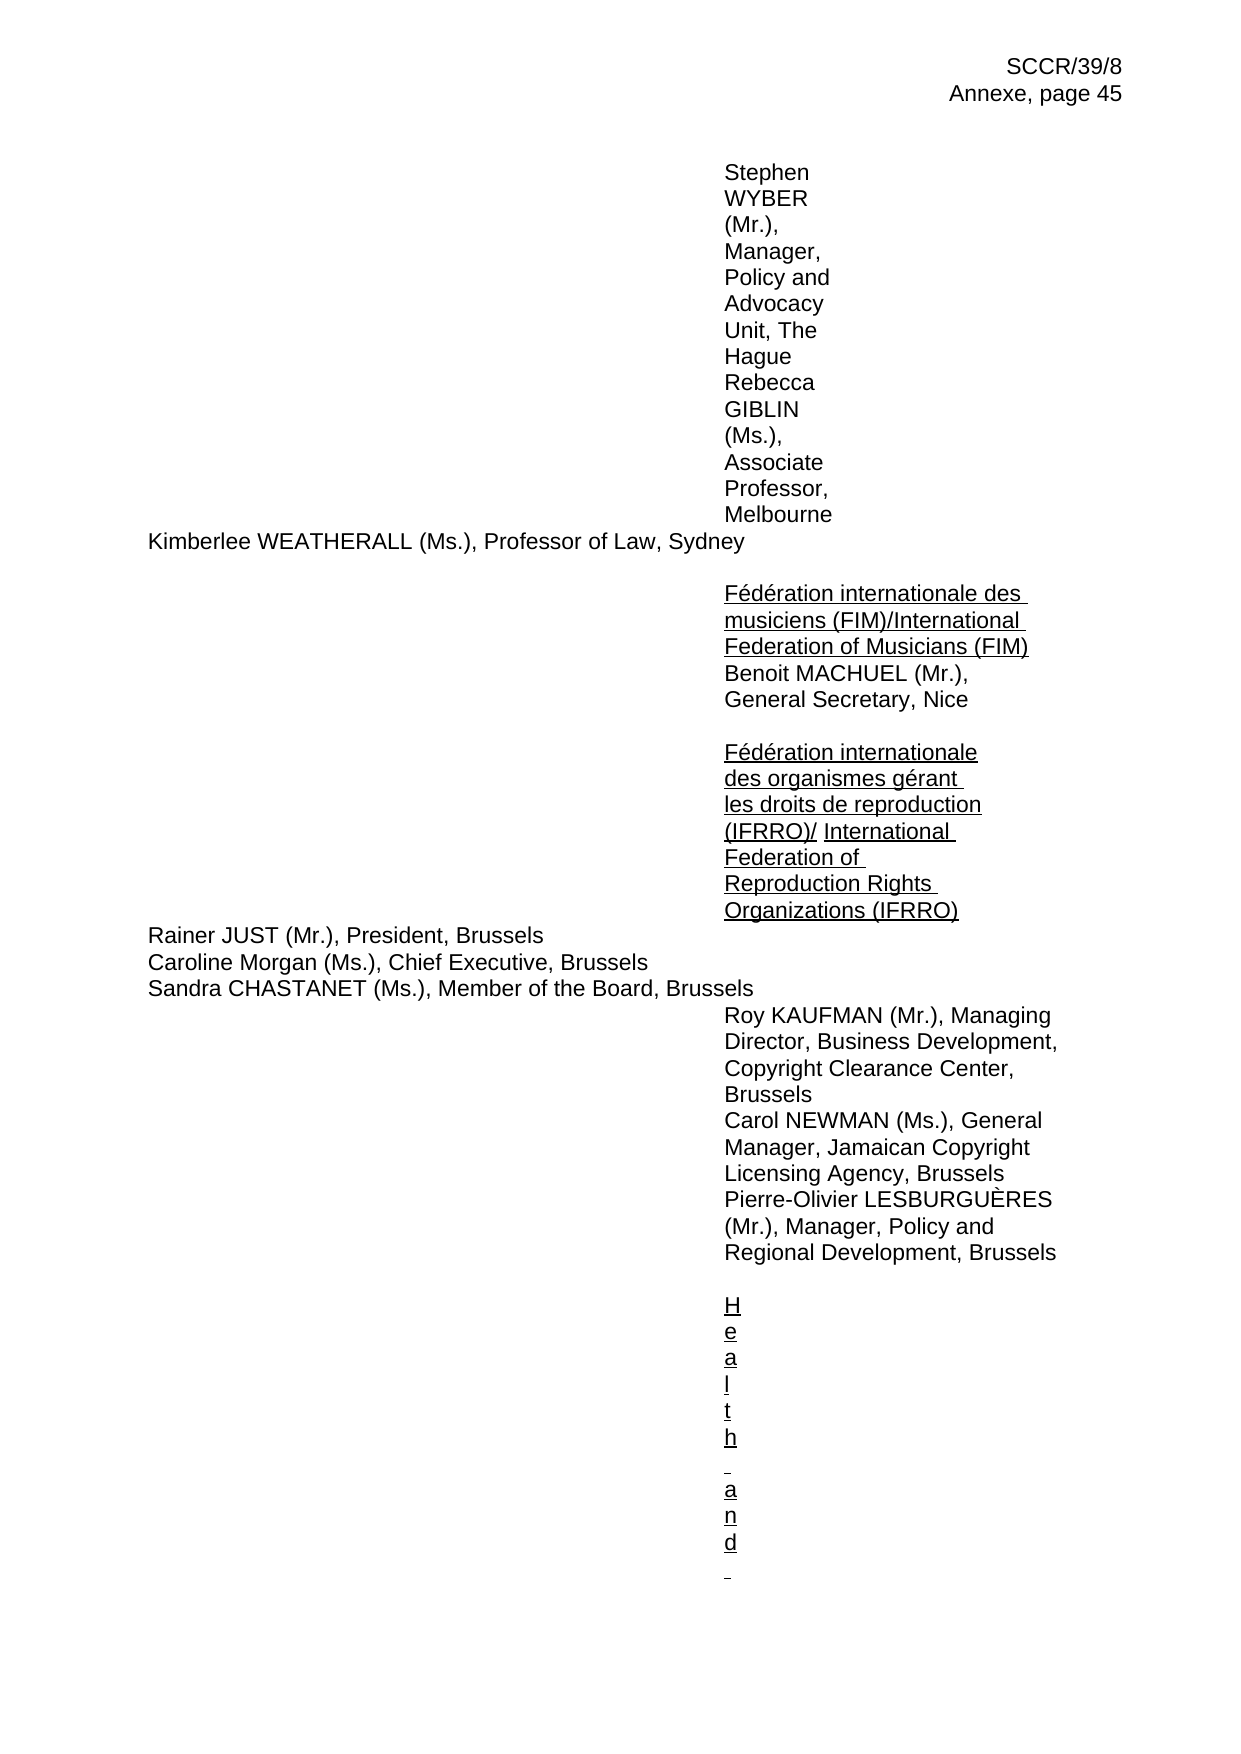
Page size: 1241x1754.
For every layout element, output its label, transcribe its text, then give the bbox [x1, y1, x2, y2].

text Stephen WYBER (Mr.), Manager, Policy and Advocacy Unit, The Hague Rebecca GIBLIN (Ms.), Associate Professor, Melbourne [724, 158, 858, 527]
text Caroline Morgan (Ms.), Chief Executive, Brussels [148, 949, 1122, 976]
text Roy KAUFMAN (Mr.), Managing Director, Business Development, Copyright Clearance Center, Brussels [724, 1002, 1091, 1107]
text Rainer JUST (Mr.), President, Brussels [148, 923, 1122, 949]
text Fédération internationale des organismes gérant les droits de reproduction (IFRRO)/ International Federation of Reproduction Rights Organizations (IFRRO) [724, 738, 983, 923]
text Carol NEWMAN (Ms.), General Manager, Jamaican Copyright Licensing Agency, Brussels Pierre-Olivier LESBURGUÈRES (Mr.), Manager, Policy and Regional Development, Brussels [724, 1107, 1069, 1265]
text Sandra CHASTANET (Ms.), Member of the Board, Brussels [148, 976, 1122, 1002]
text Kimberlee WEATHERALL (Ms.), Professor of Law, Sydney [148, 528, 1122, 554]
text Fédération internationale des musiciens (FIM)/International Federation of Musicians (FIM) Benoit MACHUEL (Mr.), General Secretary, Nice [724, 580, 1037, 712]
